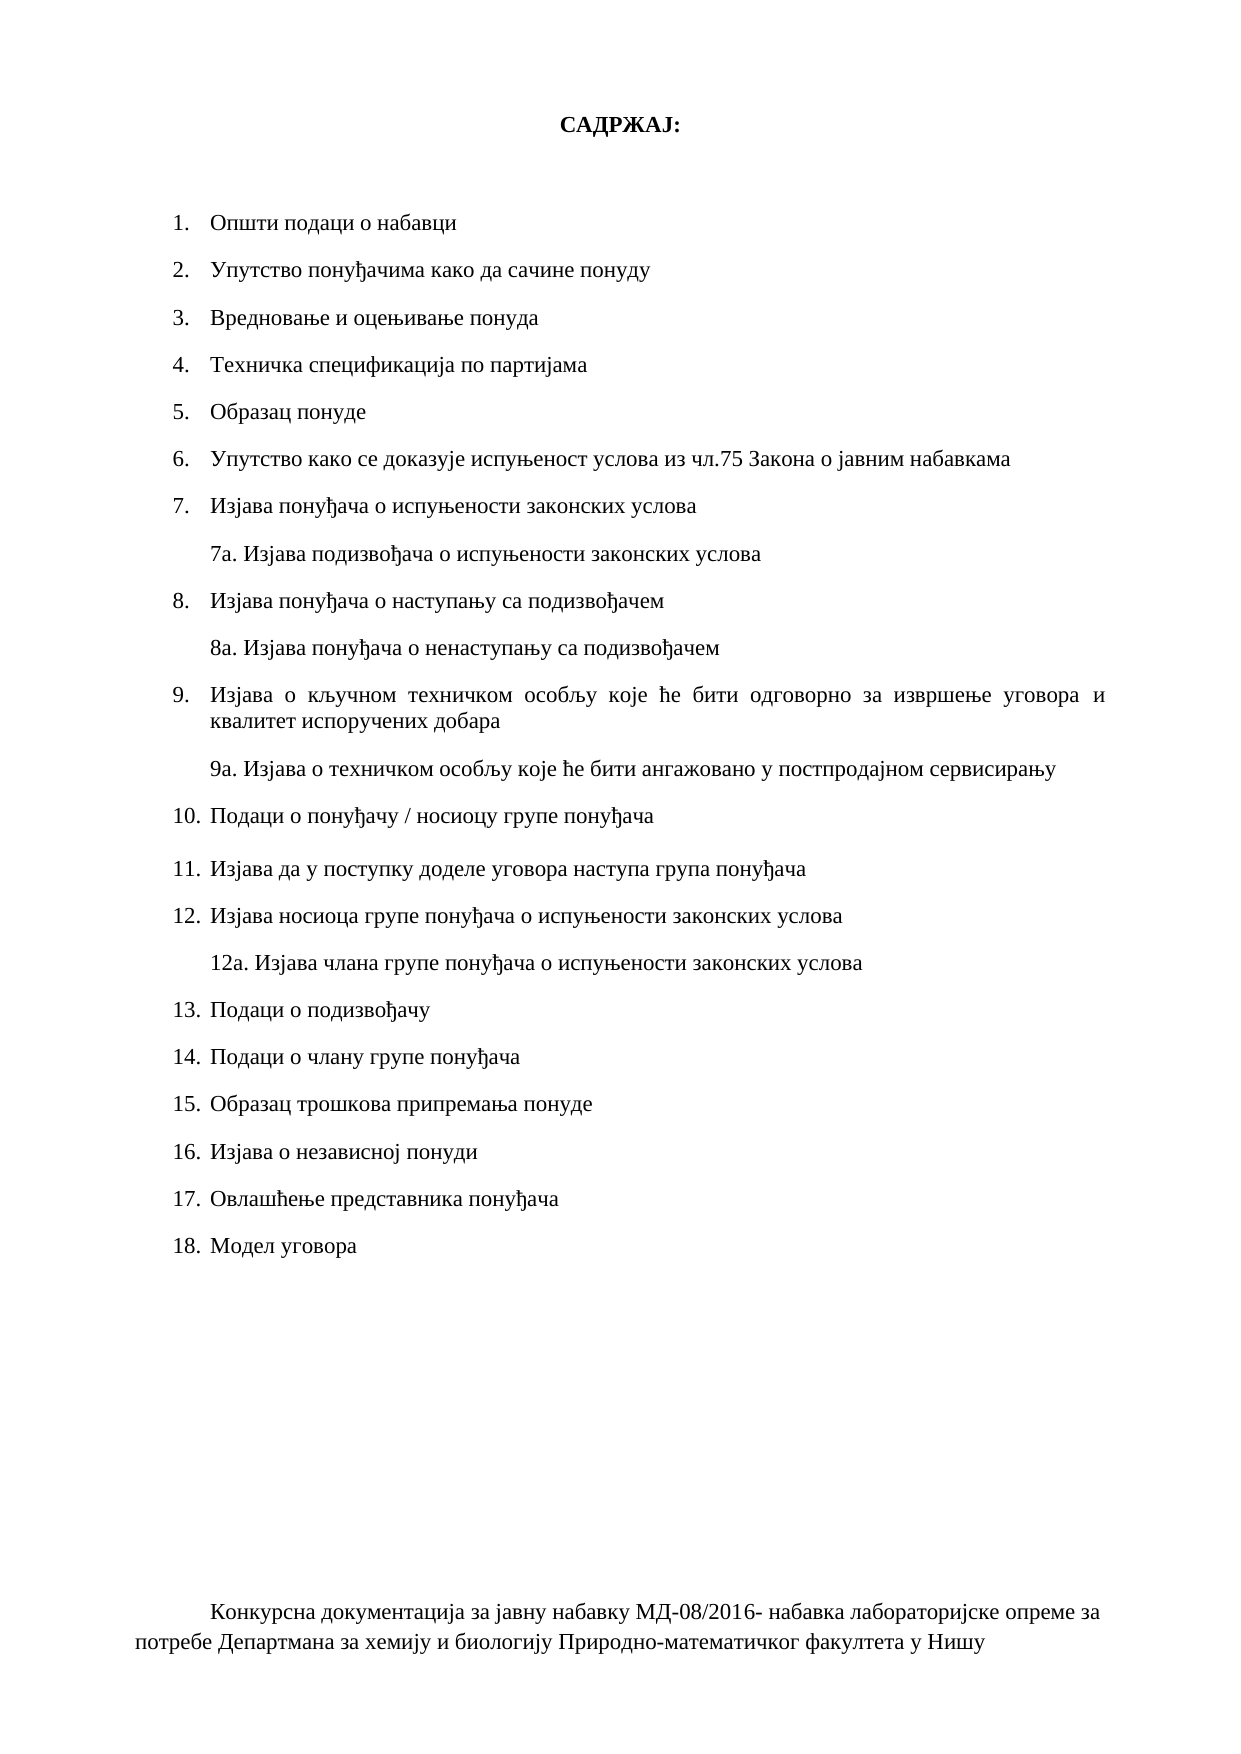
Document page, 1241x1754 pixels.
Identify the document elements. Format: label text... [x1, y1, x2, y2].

list Подаци о члану групе понуђача [172, 1043, 1103, 1070]
list Изјава понуђача о испуњености законских услова [172, 492, 1103, 519]
text САДРЖАЈ: [135, 111, 1105, 137]
text 12а. Изјава члана групе понуђача о испуњености законских услова [210, 949, 1103, 975]
list Изјава понуђача о наступању са подизвођачем [172, 587, 1103, 613]
list Техничка спецификација по партијама [172, 351, 1103, 377]
list Вредновање и оцењивање понуда [172, 304, 1103, 330]
list Изјава носиоца групе понуђача о испуњености законских услова [172, 902, 1103, 928]
list Подаци о подизвођачу [172, 996, 1103, 1022]
list Овлашћење представника понуђача [172, 1185, 1103, 1211]
list Образац понуде [172, 398, 1103, 424]
text 7а. Изјава подизвођача о испуњености законских услова [210, 539, 1103, 566]
text 8a. Изјава понуђача о ненаступању са подизвођачем [210, 634, 1103, 660]
list Општи подаци о набавци [172, 209, 1103, 236]
list Упутство понуђачима како да сачине понуду [172, 256, 1103, 283]
list Упутство како се доказује испуњеност услова из чл.75 Закона о јавним набавкама [172, 445, 1103, 472]
list Изјава о независној понуди [172, 1138, 1103, 1164]
list Образац трошкова припремања понуде [172, 1091, 1103, 1117]
list Подаци о понуђачу / носиоцу групе понуђача [172, 802, 1103, 828]
text 9а. Изјава о техничком особљу које ће бити ангажовано у постпродајном сервисирању [210, 755, 1105, 781]
list Модел уговора [172, 1232, 1103, 1258]
list Изјава о кључном техничком особљу које ће бити одговорно за извршење уговора и квалитет испоручених добара [172, 681, 1105, 734]
list Изјава да у поступку доделе уговора наступа група понуђача [172, 854, 1103, 881]
